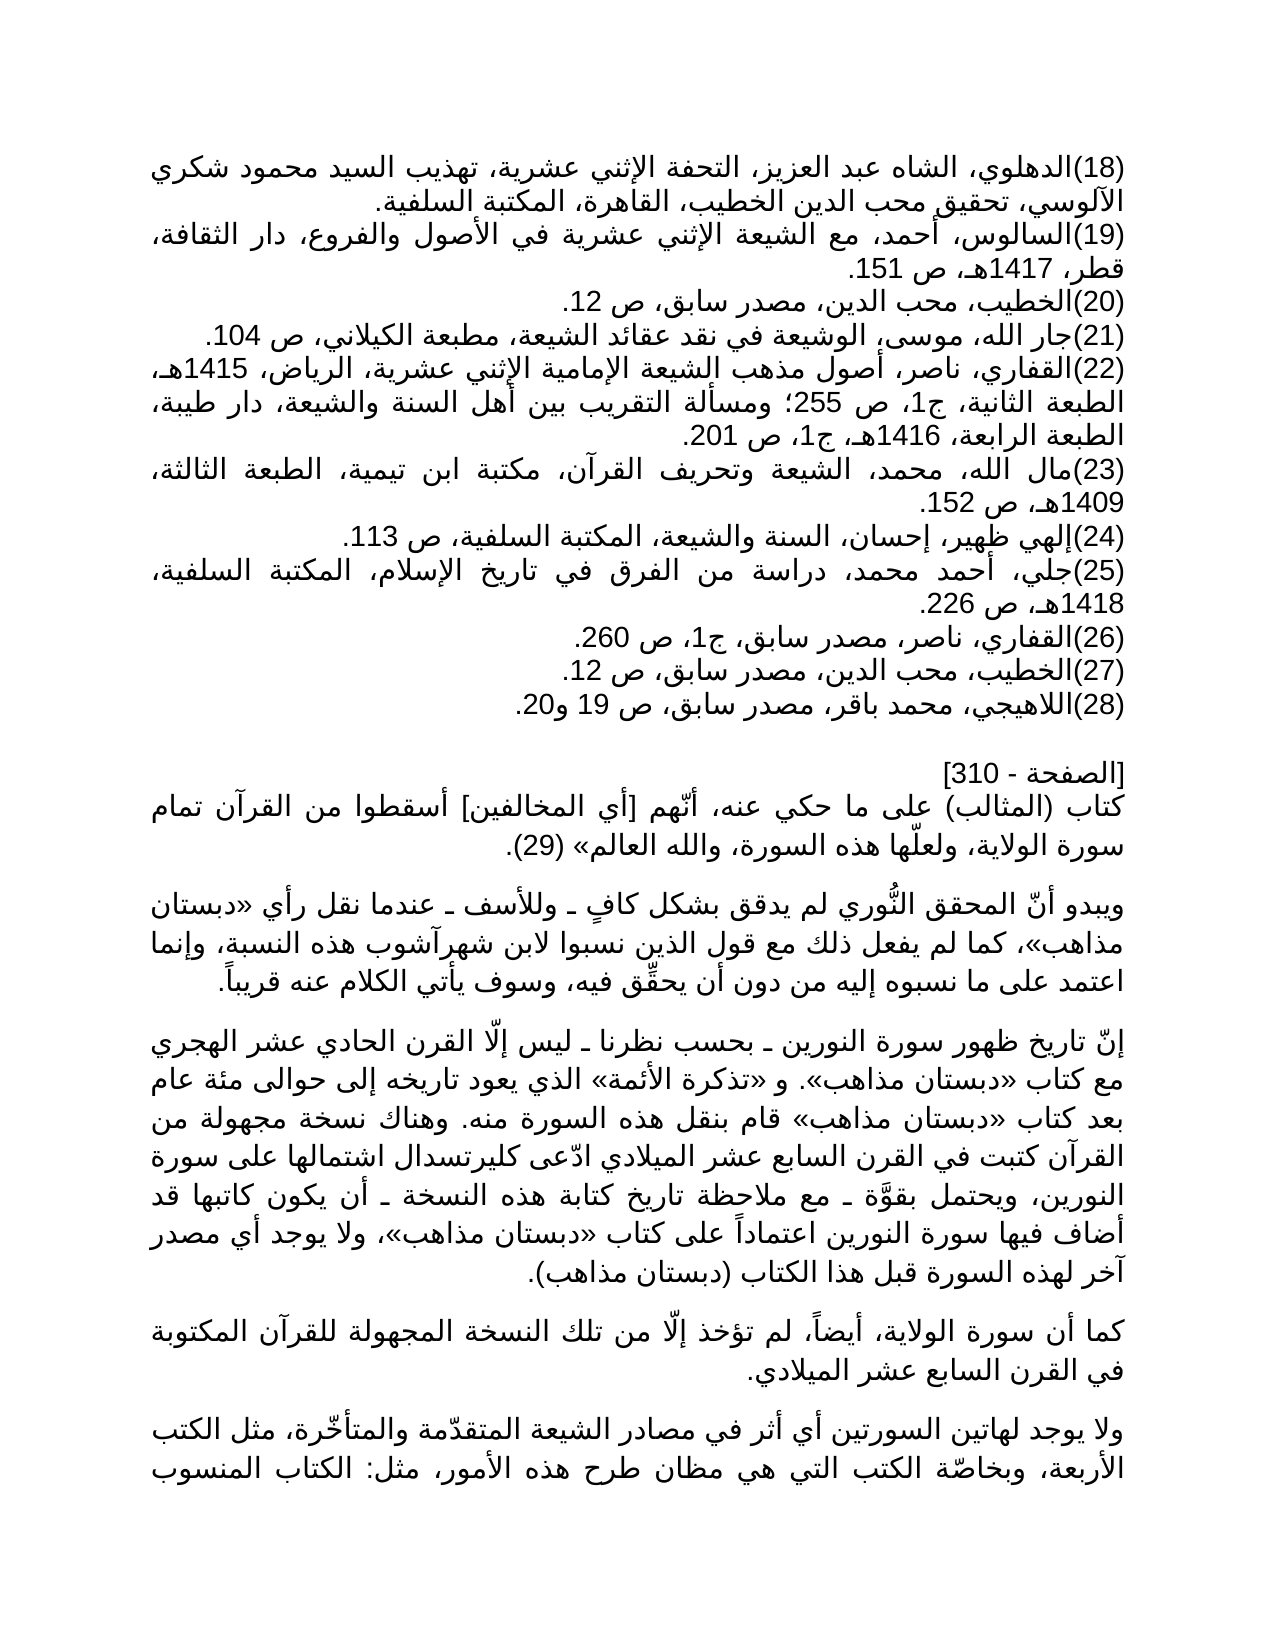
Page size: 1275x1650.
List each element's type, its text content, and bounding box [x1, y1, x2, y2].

text [الصفحة - 310] [150, 756, 1125, 789]
text (24)إلهي ظهير، إحسان، السنة والشيعة، المكتبة السلفية، ص 113. [150, 519, 1125, 552]
text (20)الخطيب، محب الدين، مصدر سابق، ص 12. [150, 284, 1125, 318]
text (18)الدهلوي، الشاه عبد العزيز، التحفة الإثني عشرية، تهذيب السيد محمود شكري الآلوسي، تحقيق محب الدين الخطيب، القاهرة، المكتبة السلفية. [150, 150, 1125, 217]
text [150, 1412, 1125, 1484]
text إنّ تاريخ ظهور سورة النورين ـ بحسب نظرنا ـ ليس إلّا القرن الحادي عشر الهجري مع كتاب «دبستان مذاهب». و «تذكرة الأئمة» الذي يعود تاريخه إلى حوالى مئة عام بعد كتاب «دبستان مذاهب» قام بنقل هذه السورة منه. وهناك نسخة مجهولة من القرآن كتبت في القرن السابع عشر الميلادي ادّعى كليرتسدال اشتمالها على سورة النورين، ويحتمل بقوَّة ـ مع ملاحظة تاريخ كتابة هذه النسخة ـ أن يكون كاتبها قد أضاف فيها سورة النورين اعتماداً على كتاب «دبستان مذاهب»، ولا يوجد أي مصدر آخر لهذه السورة قبل هذا الكتاب (دبستان مذاهب). [150, 1024, 1125, 1288]
text ويبدو أنّ المحقق النُّوري لم يدقق بشكل كافٍ ـ وللأسف ـ عندما نقل رأي «دبستان مذاهب»، كما لم يفعل ذلك مع قول الذين نسبوا لابن شهرآشوب هذه النسبة، وإنما اعتمد على ما نسبوه إليه من دون أن يحقِّق فيه، وسوف يأتي الكلام عنه قريباً. [150, 887, 1125, 998]
text كما أن سورة الولاية، أيضاً، لم تؤخذ إلّا من تلك النسخة المجهولة للقرآن المكتوبة في القرن السابع عشر الميلادي. [150, 1314, 1125, 1386]
text (27)الخطيب، محب الدين، مصدر سابق، ص 12. [150, 653, 1125, 687]
text (28)اللاهيجي، محمد باقر، مصدر سابق، ص 19 و20. [150, 687, 1125, 720]
text (19)السالوس، أحمد، مع الشيعة الإثني عشرية في الأصول والفروع، دار الثقافة، قطر، 1417هـ، ص 151. [150, 217, 1125, 284]
text كتاب (المثالب) على ما حكي عنه، أنّهم [أي المخالفين] أسقطوا من القرآن تمام سورة الولاية، ولعلّها هذه السورة، والله العالم» (29). [150, 789, 1125, 861]
text (22)القفاري، ناصر، أصول مذهب الشيعة الإمامية الإثني عشرية، الرياض، 1415هـ، الطبعة الثانية، ج1، ص 255؛ ومسألة التقريب بين أهل السنة والشيعة، دار طيبة، الطبعة الرابعة، 1416هـ، ج1، ص 201. [150, 351, 1125, 452]
text (26)القفاري، ناصر، مصدر سابق، ج1، ص 260. [150, 619, 1125, 653]
text (23)مال الله، محمد، الشيعة وتحريف القرآن، مكتبة ابن تيمية، الطبعة الثالثة، 1409هـ، ص 152. [150, 452, 1125, 519]
text (21)جار الله، موسى، الوشيعة في نقد عقائد الشيعة، مطبعة الكيلاني، ص 104. [150, 318, 1125, 351]
text (25)جلي، أحمد محمد، دراسة من الفرق في تاريخ الإسلام، المكتبة السلفية، 1418هـ، ص 226. [150, 552, 1125, 619]
